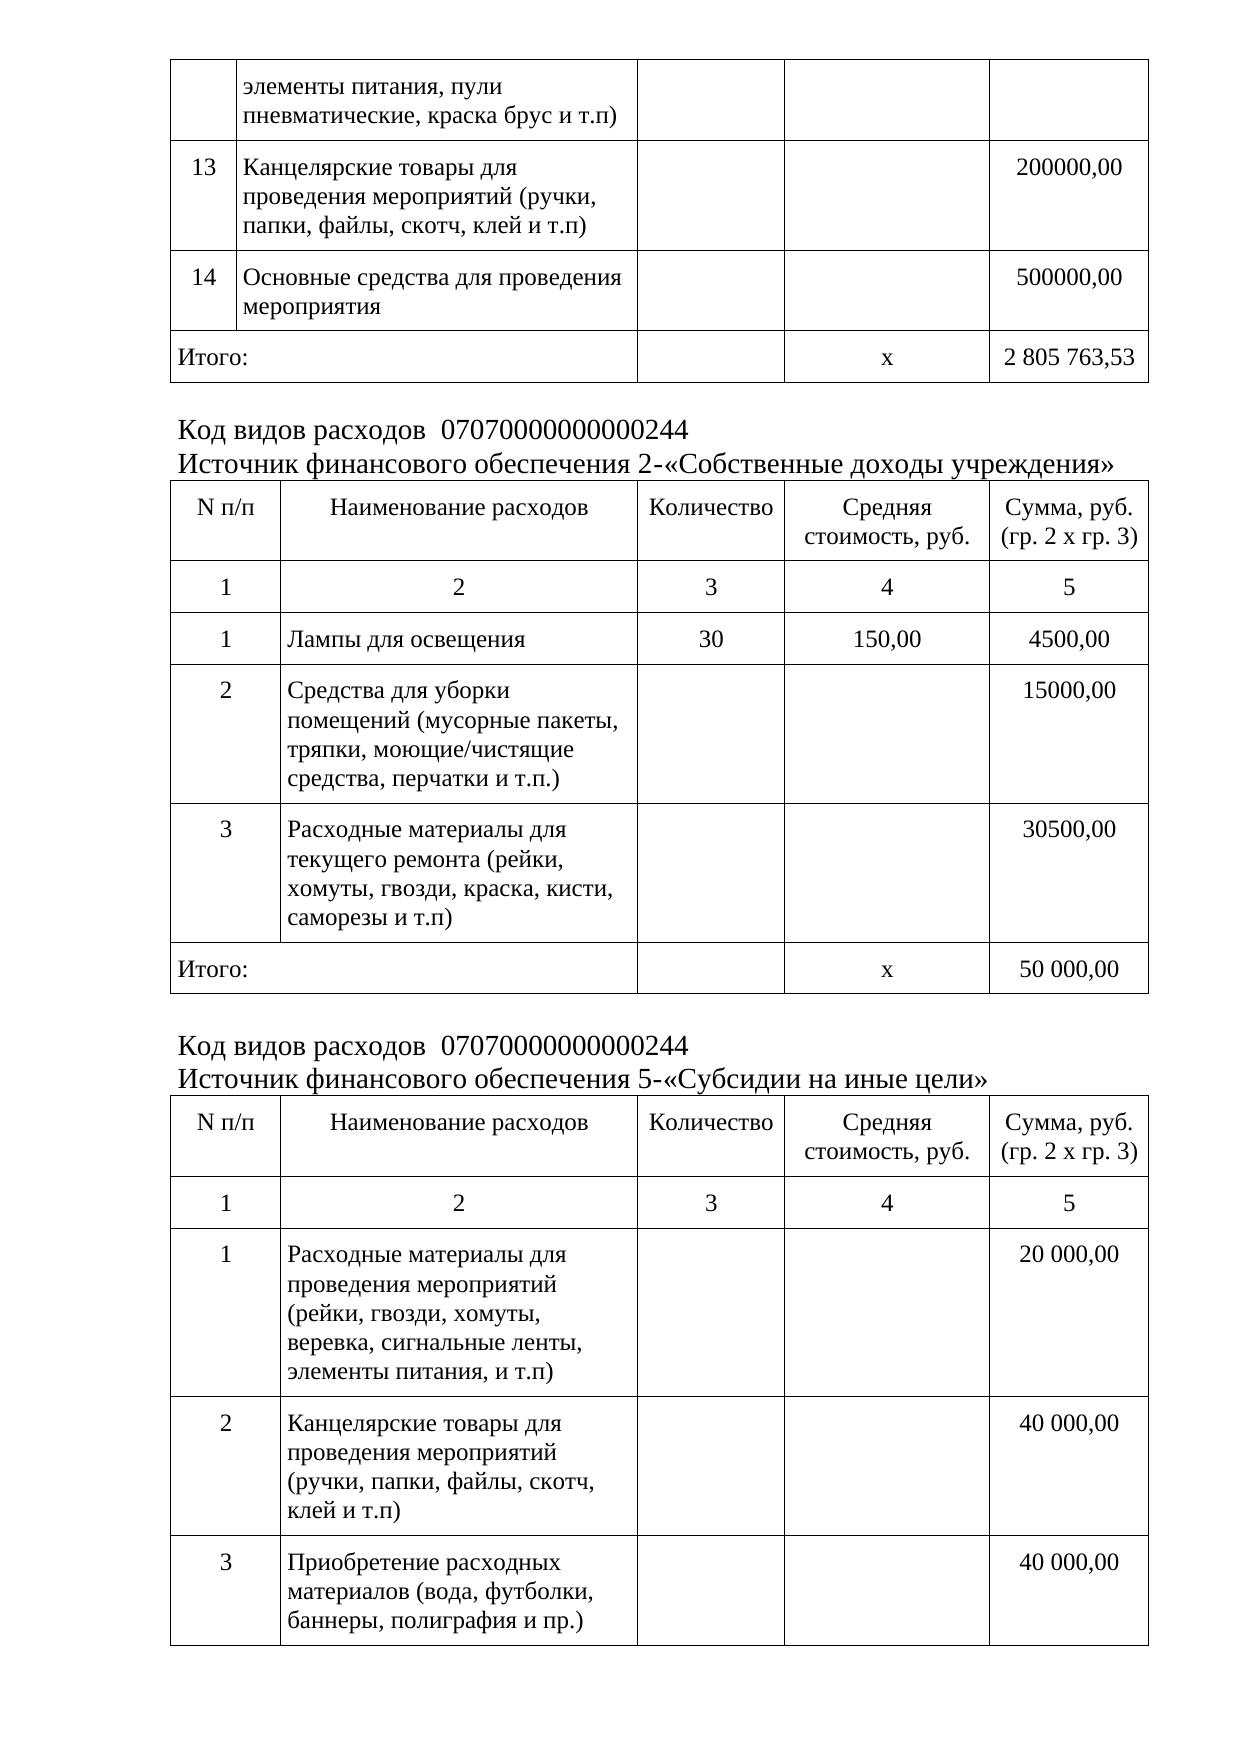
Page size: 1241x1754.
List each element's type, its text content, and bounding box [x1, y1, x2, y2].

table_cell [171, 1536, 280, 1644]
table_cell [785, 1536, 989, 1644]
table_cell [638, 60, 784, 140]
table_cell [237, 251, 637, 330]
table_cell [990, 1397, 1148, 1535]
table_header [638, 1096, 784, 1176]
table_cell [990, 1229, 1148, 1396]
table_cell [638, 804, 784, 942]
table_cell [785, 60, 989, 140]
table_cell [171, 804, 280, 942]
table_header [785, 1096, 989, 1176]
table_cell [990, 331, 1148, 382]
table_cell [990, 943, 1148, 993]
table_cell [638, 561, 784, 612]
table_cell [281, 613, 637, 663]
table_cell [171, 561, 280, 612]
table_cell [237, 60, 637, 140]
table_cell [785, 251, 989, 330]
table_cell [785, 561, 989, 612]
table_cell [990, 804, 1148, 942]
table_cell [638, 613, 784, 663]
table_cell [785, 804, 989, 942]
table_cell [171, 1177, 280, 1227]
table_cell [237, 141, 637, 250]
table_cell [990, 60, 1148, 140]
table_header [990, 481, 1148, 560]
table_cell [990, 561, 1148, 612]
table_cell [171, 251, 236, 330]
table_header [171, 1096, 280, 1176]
text Код видов расходов 07070000000000244 [177, 1028, 1152, 1061]
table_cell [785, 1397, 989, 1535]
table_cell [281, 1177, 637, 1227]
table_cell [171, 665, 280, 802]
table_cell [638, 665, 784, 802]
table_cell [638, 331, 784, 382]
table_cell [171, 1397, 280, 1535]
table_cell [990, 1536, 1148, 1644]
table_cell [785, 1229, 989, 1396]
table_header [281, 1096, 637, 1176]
text Код видов расходов 07070000000000244 [177, 412, 1152, 446]
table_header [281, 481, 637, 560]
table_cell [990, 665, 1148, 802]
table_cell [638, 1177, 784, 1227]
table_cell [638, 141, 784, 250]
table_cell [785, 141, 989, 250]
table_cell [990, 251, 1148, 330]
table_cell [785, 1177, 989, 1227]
text Источник финансового обеспечения 2-«Собственные доходы учреждения» [177, 446, 1152, 479]
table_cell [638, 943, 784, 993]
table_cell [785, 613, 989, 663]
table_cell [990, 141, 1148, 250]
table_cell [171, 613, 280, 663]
text Источник финансового обеспечения 5-«Субсидии на иные цели» [177, 1061, 1152, 1095]
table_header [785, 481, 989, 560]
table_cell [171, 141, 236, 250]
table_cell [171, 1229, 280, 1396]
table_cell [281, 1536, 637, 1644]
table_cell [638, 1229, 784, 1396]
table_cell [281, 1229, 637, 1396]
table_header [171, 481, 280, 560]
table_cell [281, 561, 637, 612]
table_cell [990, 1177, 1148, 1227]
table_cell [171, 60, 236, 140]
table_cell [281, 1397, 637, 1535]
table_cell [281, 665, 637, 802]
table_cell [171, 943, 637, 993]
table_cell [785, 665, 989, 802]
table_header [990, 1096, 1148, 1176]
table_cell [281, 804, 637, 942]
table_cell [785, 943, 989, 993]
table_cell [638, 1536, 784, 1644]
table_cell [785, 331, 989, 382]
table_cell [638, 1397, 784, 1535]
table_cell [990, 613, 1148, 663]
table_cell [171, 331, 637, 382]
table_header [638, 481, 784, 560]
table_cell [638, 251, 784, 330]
